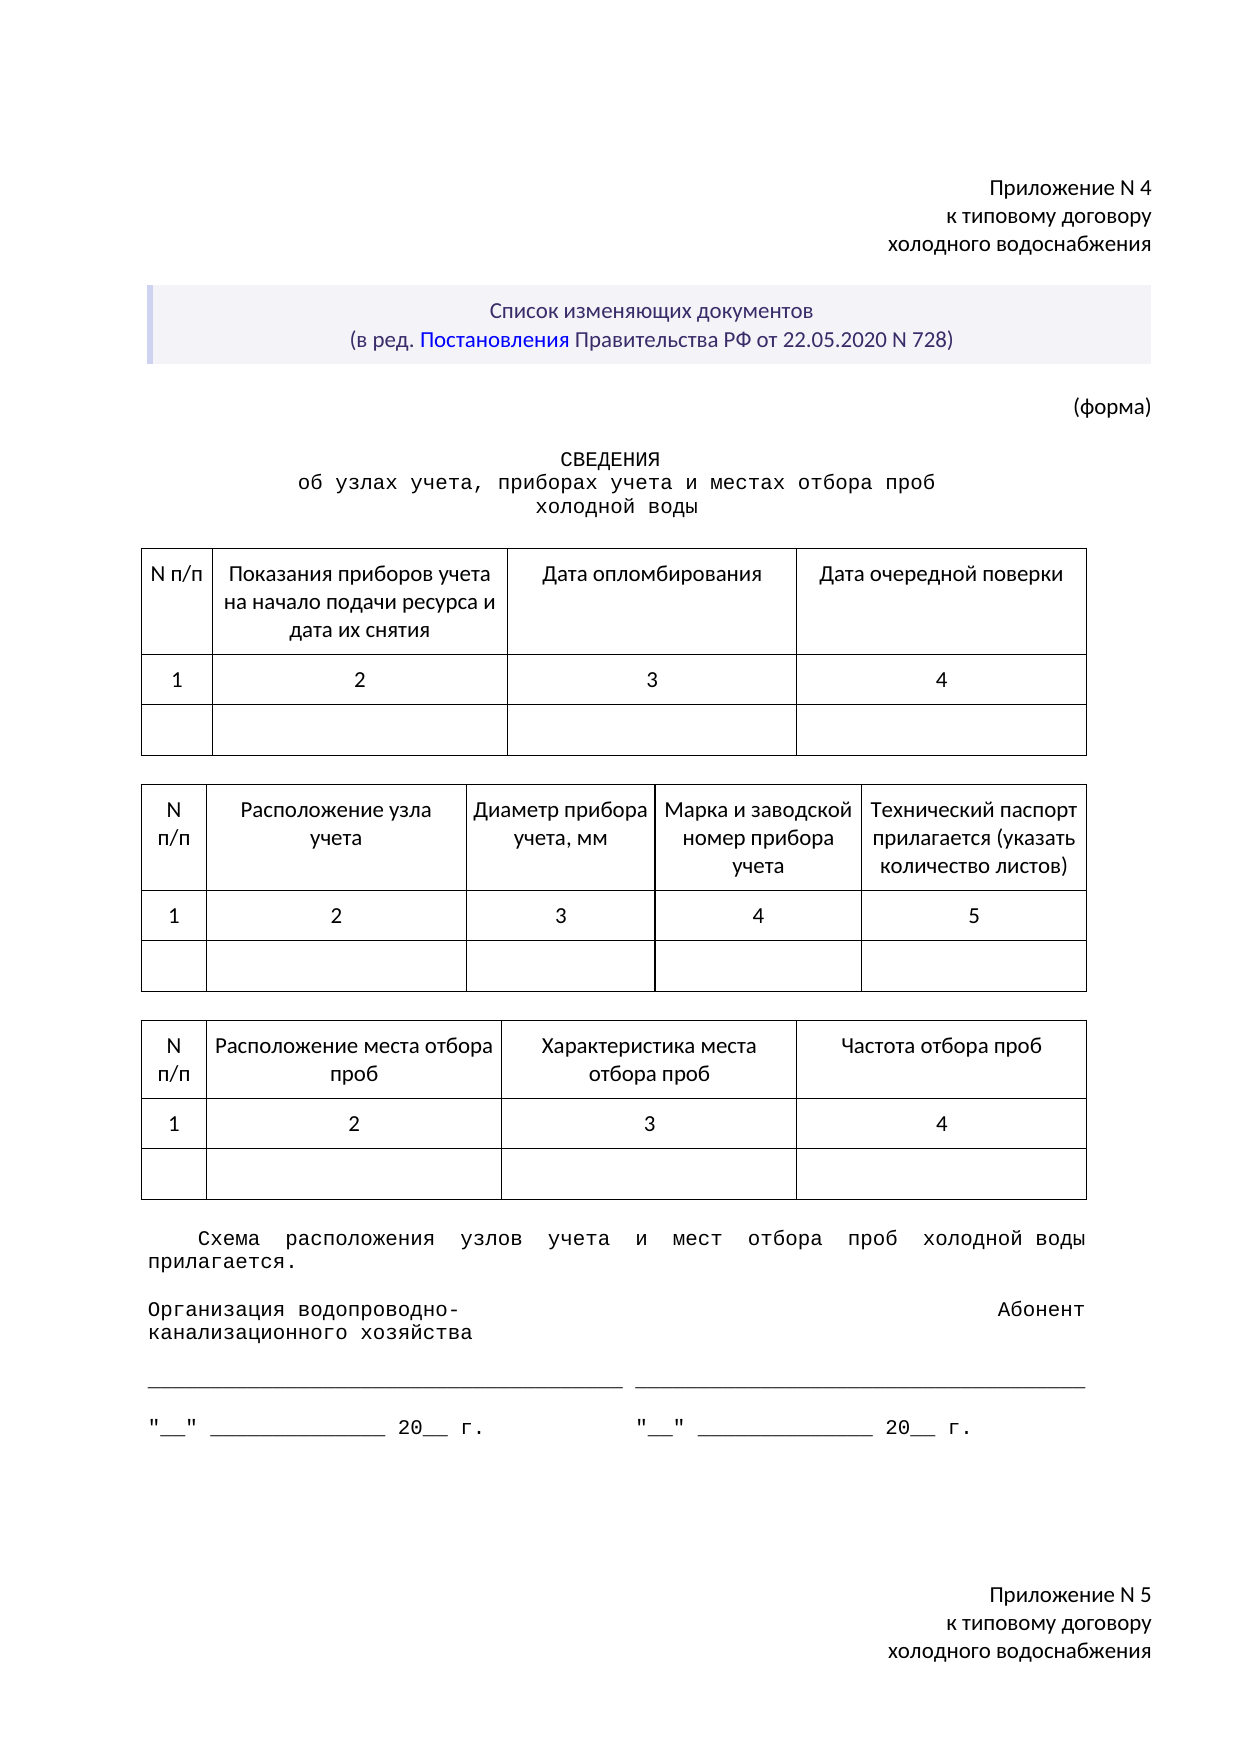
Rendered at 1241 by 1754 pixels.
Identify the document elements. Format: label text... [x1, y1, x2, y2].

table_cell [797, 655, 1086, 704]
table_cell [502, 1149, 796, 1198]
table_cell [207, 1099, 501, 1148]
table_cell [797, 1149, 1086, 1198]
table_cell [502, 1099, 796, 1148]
text "__" ______________ 20__ г. "__" ______________ 20__ г. [148, 1417, 1152, 1440]
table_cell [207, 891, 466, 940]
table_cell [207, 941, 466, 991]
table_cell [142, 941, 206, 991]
text Схема расположения узлов учета и мест отбора проб холодной воды [148, 1228, 1152, 1251]
text холодного водоснабжения [148, 229, 1152, 257]
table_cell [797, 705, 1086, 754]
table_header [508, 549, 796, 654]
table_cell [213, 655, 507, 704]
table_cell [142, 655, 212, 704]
text ______________________________________ ____________________________________ [148, 1369, 1152, 1393]
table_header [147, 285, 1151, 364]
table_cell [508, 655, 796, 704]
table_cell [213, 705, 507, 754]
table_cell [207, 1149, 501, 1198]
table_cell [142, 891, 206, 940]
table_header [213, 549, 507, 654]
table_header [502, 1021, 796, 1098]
text об узлах учета, приборах учета и местах отбора проб [148, 472, 1152, 496]
text Организация водопроводно- Абонент [148, 1298, 1152, 1322]
text холодной воды [148, 496, 1152, 519]
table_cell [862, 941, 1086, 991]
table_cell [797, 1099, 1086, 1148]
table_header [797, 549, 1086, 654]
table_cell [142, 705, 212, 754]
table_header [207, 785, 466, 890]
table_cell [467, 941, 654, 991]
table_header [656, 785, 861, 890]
text к типовому договору [148, 201, 1152, 229]
text (форма) [148, 392, 1152, 421]
text холодного водоснабжения [148, 1637, 1152, 1664]
text СВЕДЕНИЯ [148, 448, 1152, 472]
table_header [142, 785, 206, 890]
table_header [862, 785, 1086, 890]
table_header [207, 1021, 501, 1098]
text Приложение N 4 [148, 173, 1152, 201]
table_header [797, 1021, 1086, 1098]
text прилагается. [148, 1251, 1152, 1275]
text Приложение N 5 [148, 1581, 1152, 1608]
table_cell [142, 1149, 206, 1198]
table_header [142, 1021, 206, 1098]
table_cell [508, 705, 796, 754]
text канализационного хозяйства [148, 1322, 1152, 1346]
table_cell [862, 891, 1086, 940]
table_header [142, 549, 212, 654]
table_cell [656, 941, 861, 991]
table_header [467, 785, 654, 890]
text к типовому договору [148, 1608, 1152, 1637]
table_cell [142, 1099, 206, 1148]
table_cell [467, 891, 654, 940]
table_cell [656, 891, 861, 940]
